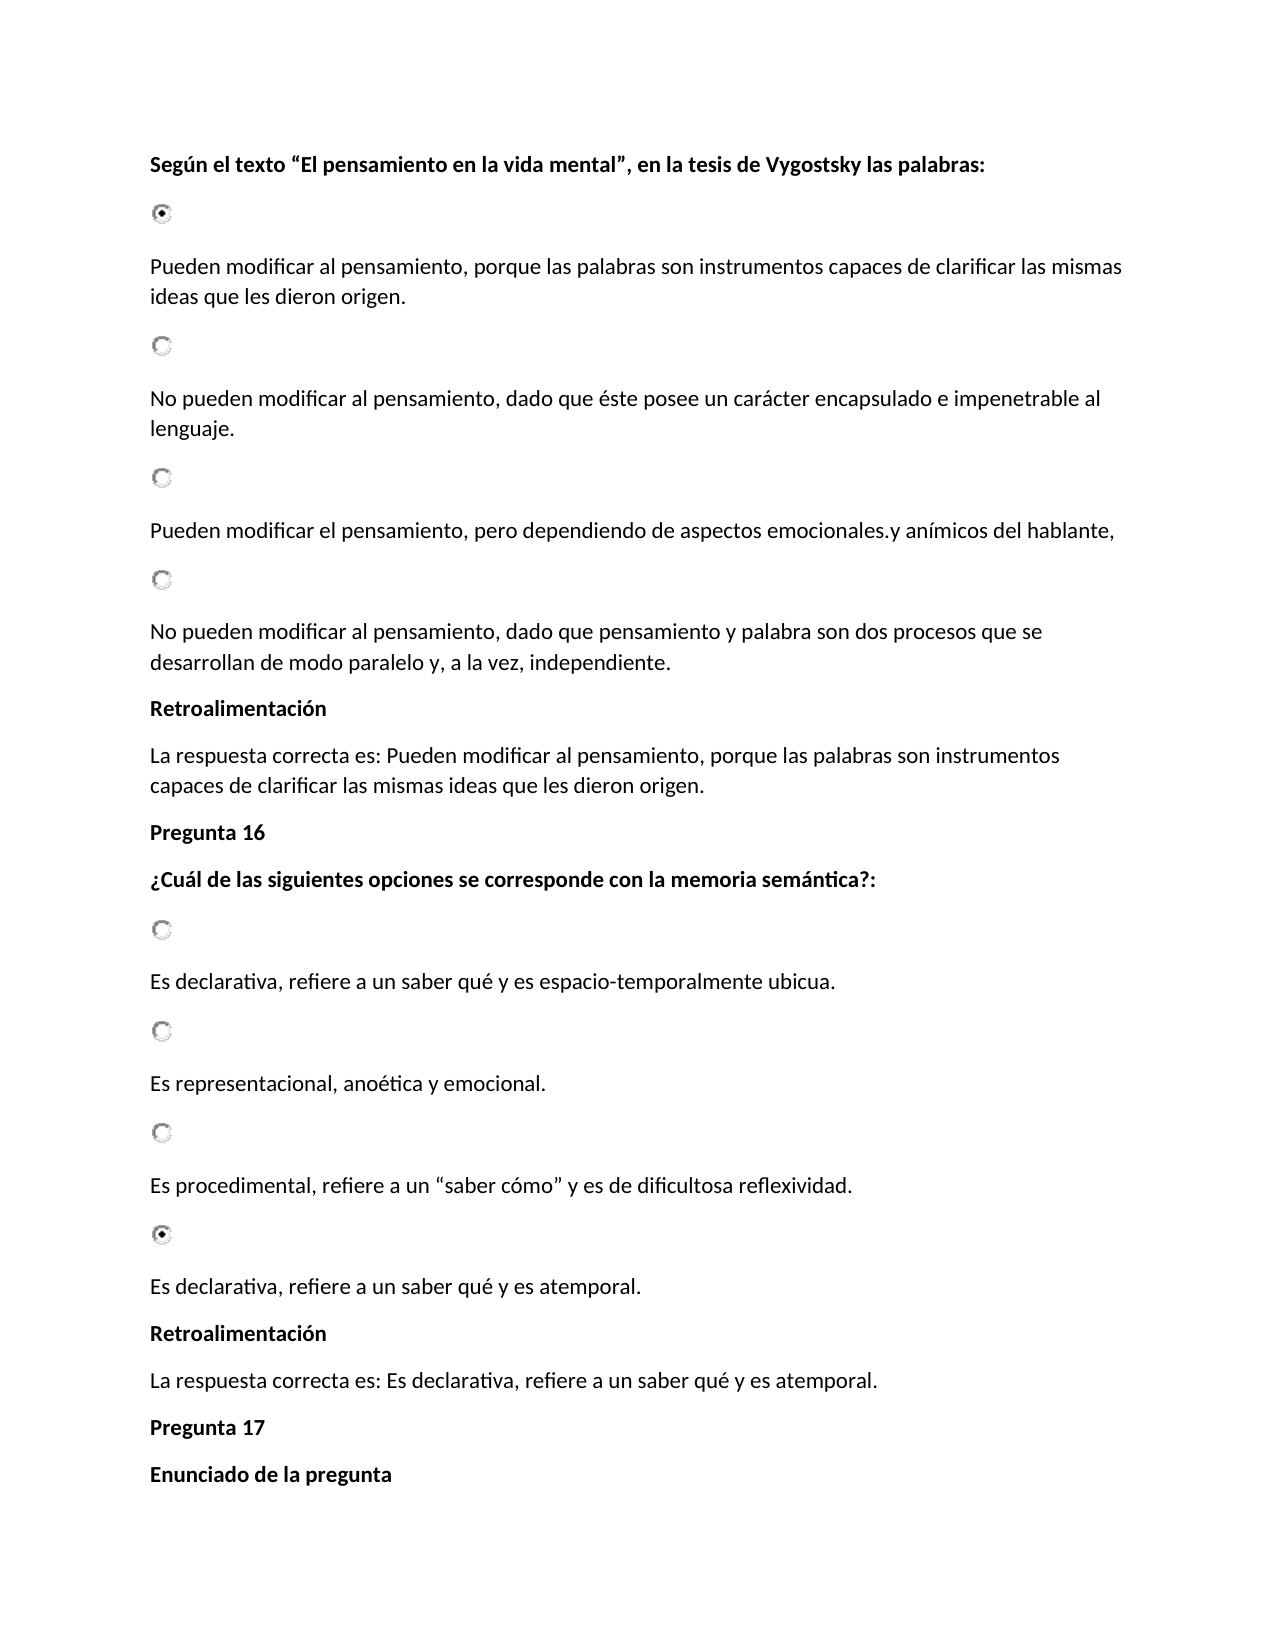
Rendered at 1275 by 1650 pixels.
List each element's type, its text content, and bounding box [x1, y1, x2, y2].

text Pregunta 17 [150, 1413, 1125, 1441]
text No pueden modificar al pensamiento, dado que éste posee un carácter encapsulado e impenetrable al lenguaje. [150, 384, 1125, 442]
text ¿Cuál de las siguientes opciones se corresponde con la memoria semántica?: [150, 865, 1125, 893]
text No pueden modificar al pensamiento, dado que pensamiento y palabra son dos procesos que se desarrollan de modo paralelo y, a la vez, independiente. [150, 617, 1125, 676]
text Es declarativa, refiere a un saber qué y es atemporal. [150, 1272, 1125, 1301]
text Es declarativa, refiere a un saber qué y es espacio-temporalmente ubicua. [150, 967, 1125, 995]
text La respuesta correcta es: Es declarativa, refiere a un saber qué y es atemporal. [150, 1366, 1125, 1394]
text Es representacional, anoética y emocional. [150, 1069, 1125, 1097]
text Retroalimentación [150, 1319, 1125, 1347]
text La respuesta correcta es: Pueden modificar al pensamiento, porque las palabras son instrumentos capaces de clarificar las mismas ideas que les dieron origen. [150, 741, 1125, 800]
text Es procedimental, refiere a un “saber cómo” y es de dificultosa reflexividad. [150, 1171, 1125, 1199]
text Pueden modificar al pensamiento, porque las palabras son instrumentos capaces de clarificar las mismas ideas que les dieron origen. [150, 252, 1125, 310]
text Enunciado de la pregunta [150, 1460, 1125, 1488]
text Retroalimentación [150, 694, 1125, 723]
text Pregunta 16 [150, 818, 1125, 847]
text Según el texto “El pensamiento en la vida mental”, en la tesis de Vygostsky las palabras: [150, 150, 1125, 178]
text Pueden modificar el pensamiento, pero dependiendo de aspectos emocionales.y anímicos del hablante, [150, 516, 1125, 544]
